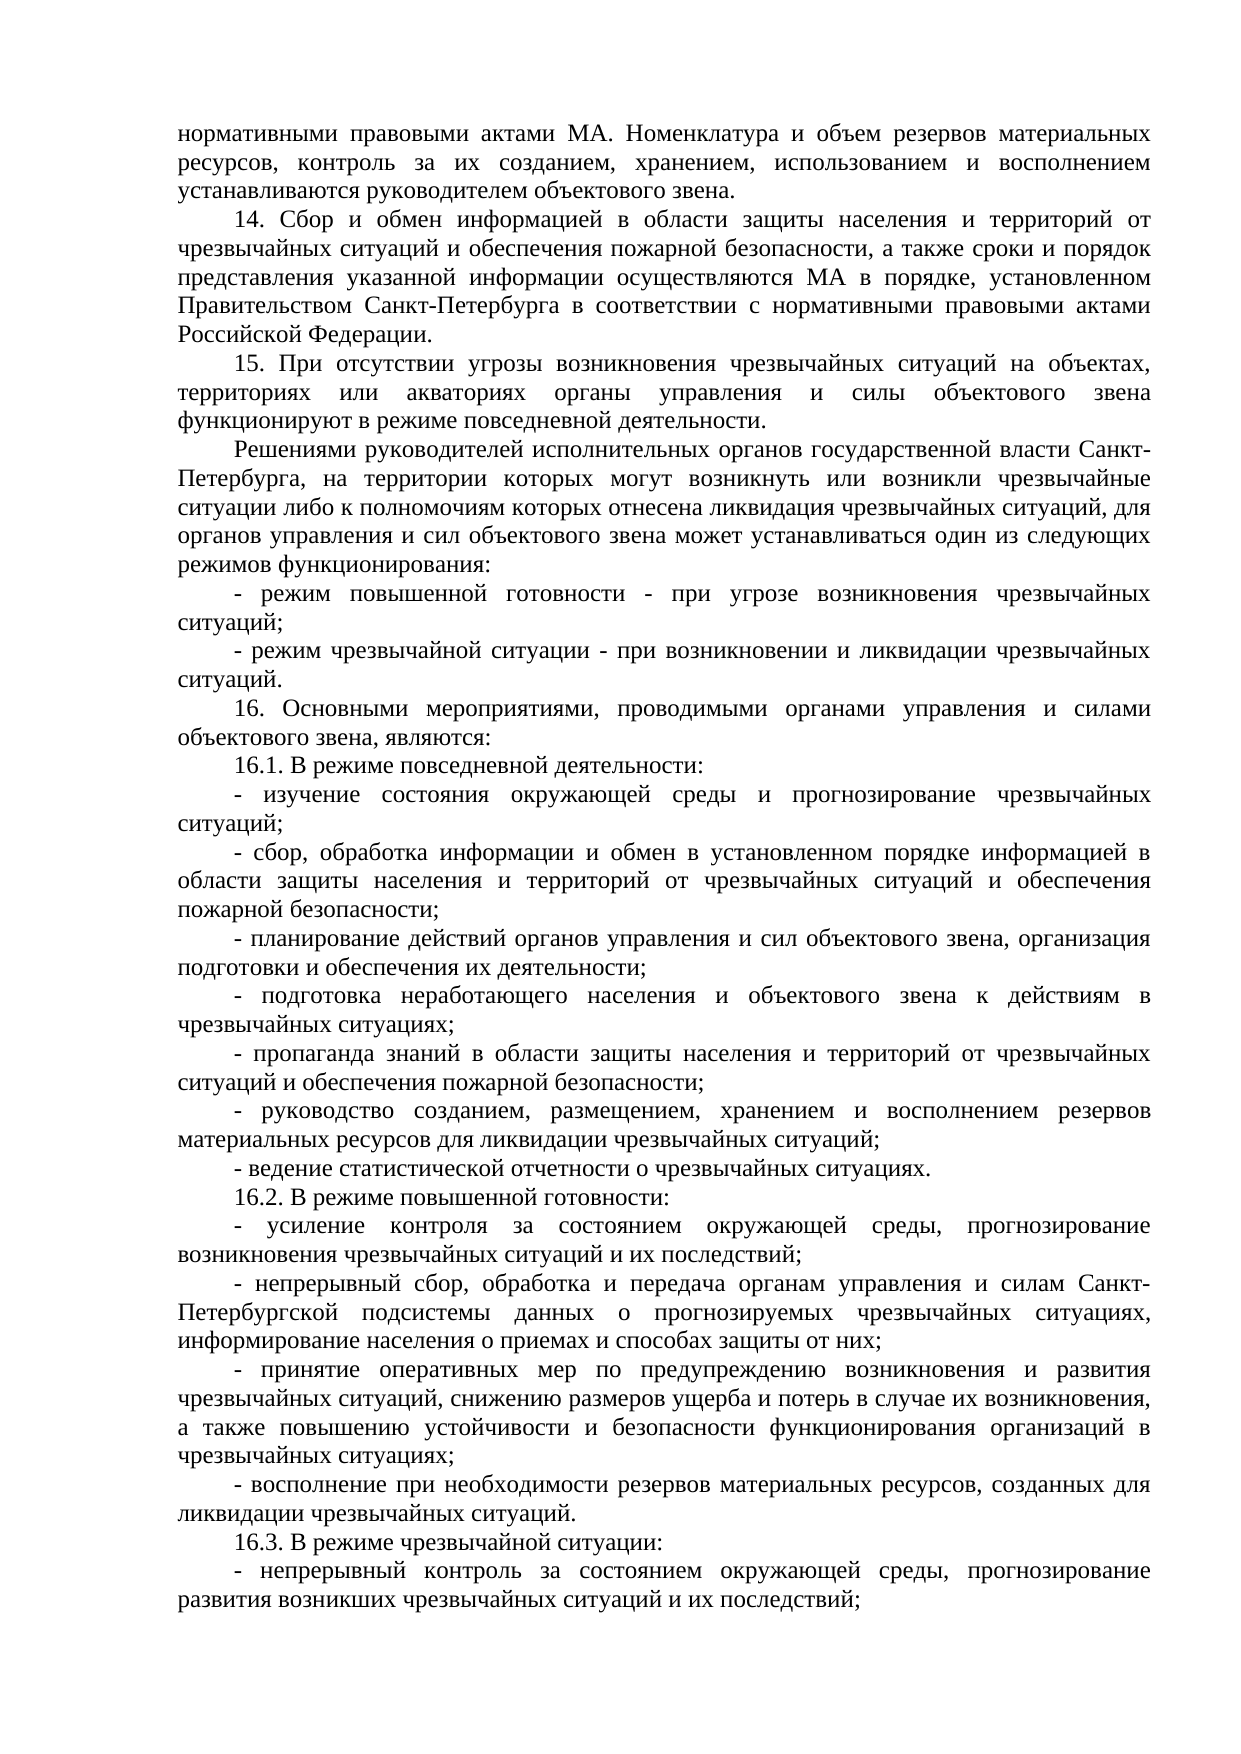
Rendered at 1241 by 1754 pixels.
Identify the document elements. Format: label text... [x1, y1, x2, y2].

text 14. Сбор и обмен информацией в области защиты населения и территорий от чрезвычайных ситуаций и обеспечения пожарной безопасности, а также сроки и порядок представления указанной информации осуществляются МА в порядке, установленном Правительством Санкт-Петербурга в соответствии с нормативными правовыми актами Российской Федерации. [177, 204, 1152, 348]
text - усиление контроля за состоянием окружающей среды, прогнозирование возникновения чрезвычайных ситуаций и их последствий; [177, 1211, 1152, 1268]
text - непрерывный сбор, обработка и передача органам управления и силам Санкт-Петербургской подсистемы данных о прогнозируемых чрезвычайных ситуациях, информирование населения о приемах и способах защиты от них; [177, 1268, 1152, 1354]
text - руководство созданием, размещением, хранением и восполнением резервов материальных ресурсов для ликвидации чрезвычайных ситуаций; [177, 1096, 1152, 1153]
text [177, 118, 1152, 204]
text 15. При отсутствии угрозы возникновения чрезвычайных ситуаций на объектах, территориях или акваториях органы управления и силы объектового звена функционируют в режиме повседневной деятельности. [177, 348, 1152, 434]
text - ведение статистической отчетности о чрезвычайных ситуациях. [177, 1153, 1152, 1182]
text 16. Основными мероприятиями, проводимыми органами управления и силами объектового звена, являются: [177, 693, 1152, 751]
text - изучение состояния окружающей среды и прогнозирование чрезвычайных ситуаций; [177, 779, 1152, 837]
text 16.3. В режиме чрезвычайной ситуации: [177, 1527, 1152, 1556]
text 16.1. В режиме повседневной деятельности: [177, 751, 1152, 779]
text Решениями руководителей исполнительных органов государственной власти Санкт-Петербурга, на территории которых могут возникнуть или возникли чрезвычайные ситуации либо к полномочиям которых отнесена ликвидация чрезвычайных ситуаций, для органов управления и сил объектового звена может устанавливаться один из следующих режимов функционирования: [177, 434, 1152, 578]
text - подготовка неработающего населения и объектового звена к действиям в чрезвычайных ситуациях; [177, 981, 1152, 1038]
text - сбор, обработка информации и обмен в установленном порядке информацией в области защиты населения и территорий от чрезвычайных ситуаций и обеспечения пожарной безопасности; [177, 837, 1152, 923]
text - режим чрезвычайной ситуации - при возникновении и ликвидации чрезвычайных ситуаций. [177, 636, 1152, 693]
text - непрерывный контроль за состоянием окружающей среды, прогнозирование развития возникших чрезвычайных ситуаций и их последствий; [177, 1556, 1152, 1613]
text - пропаганда знаний в области защиты населения и территорий от чрезвычайных ситуаций и обеспечения пожарной безопасности; [177, 1038, 1152, 1096]
text 16.2. В режиме повышенной готовности: [177, 1182, 1152, 1211]
text - режим повышенной готовности - при угрозе возникновения чрезвычайных ситуаций; [177, 578, 1152, 636]
text - планирование действий органов управления и сил объектового звена, организация подготовки и обеспечения их деятельности; [177, 923, 1152, 981]
text - принятие оперативных мер по предупреждению возникновения и развития чрезвычайных ситуаций, снижению размеров ущерба и потерь в случае их возникновения, а также повышению устойчивости и безопасности функционирования организаций в чрезвычайных ситуациях; [177, 1354, 1152, 1469]
text - восполнение при необходимости резервов материальных ресурсов, созданных для ликвидации чрезвычайных ситуаций. [177, 1469, 1152, 1527]
